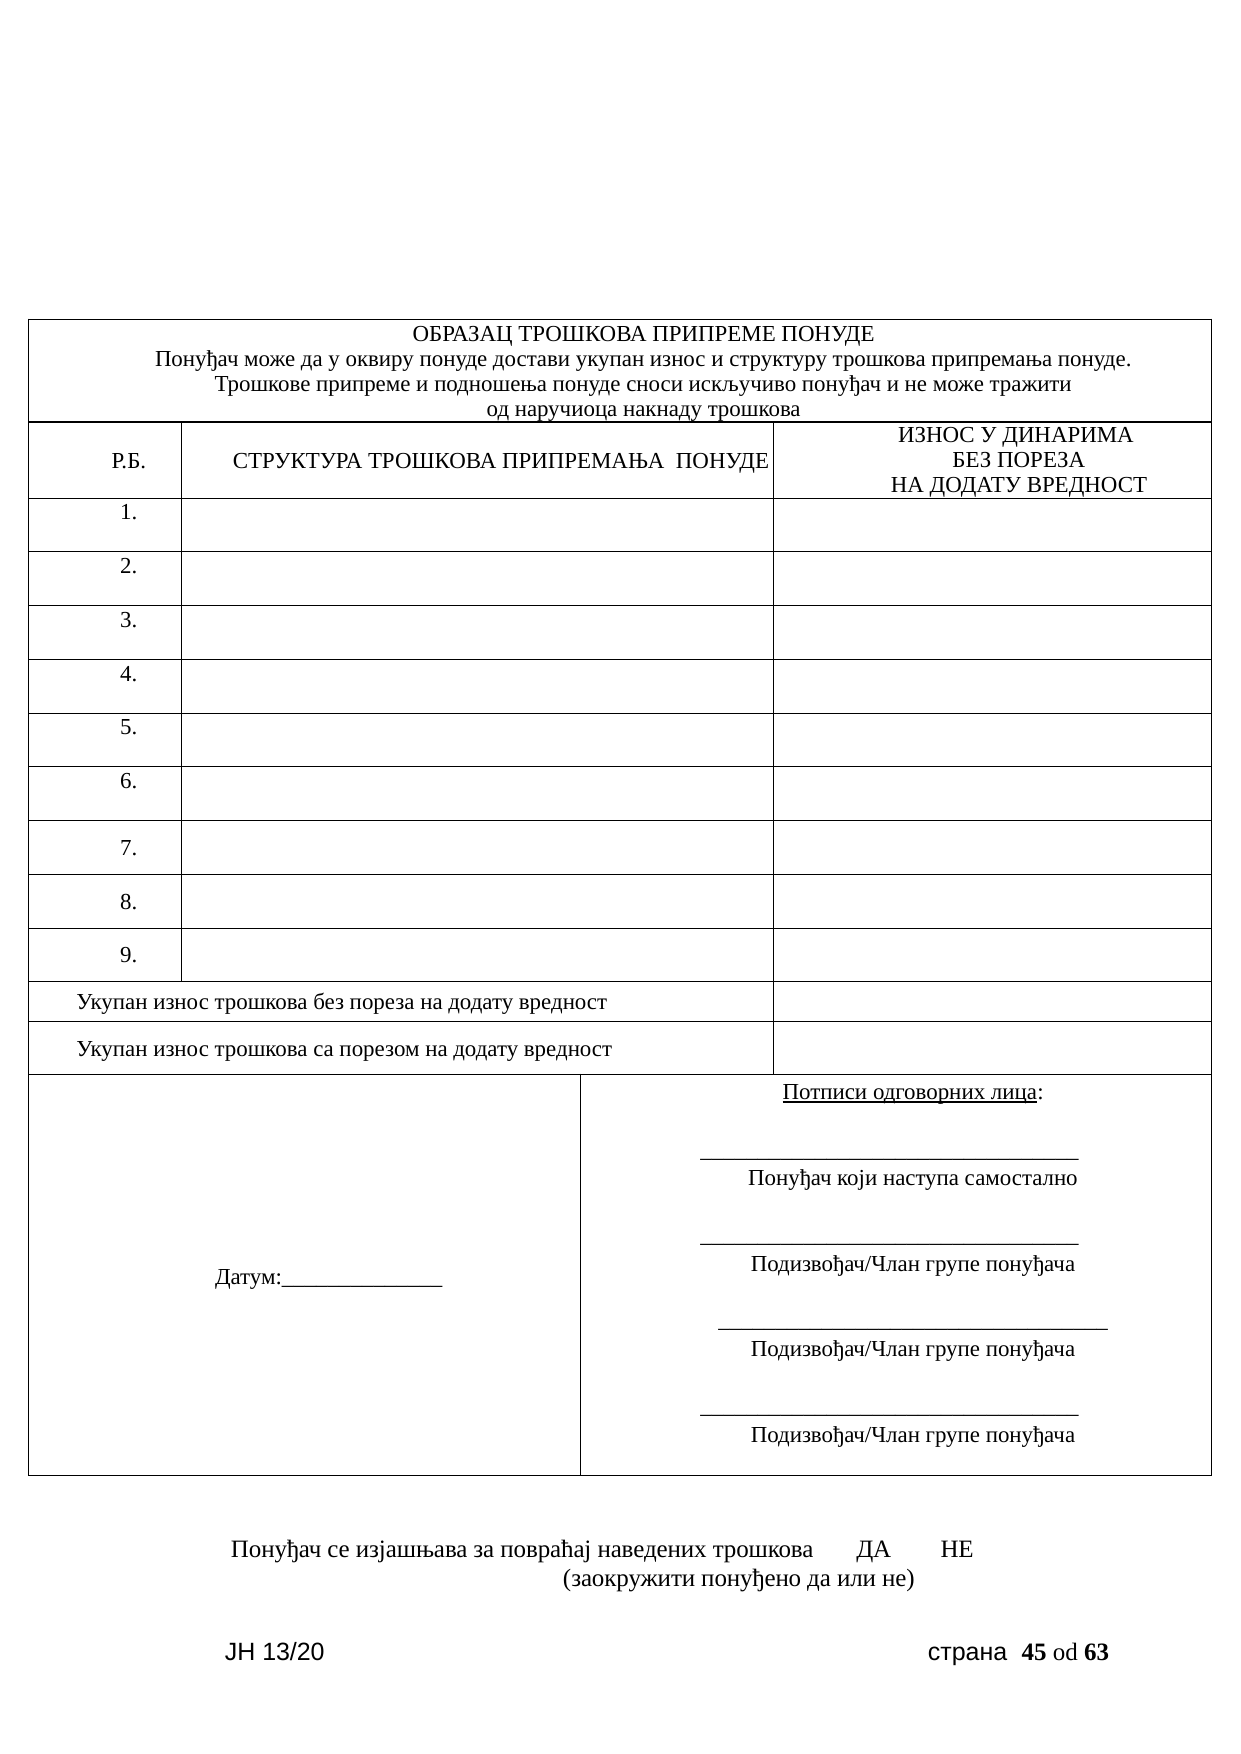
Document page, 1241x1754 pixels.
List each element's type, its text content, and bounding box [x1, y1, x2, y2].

table_cell СТРУКТУРА ТРОШКОВА ПРИПРЕМАЊА ПОНУДЕ [182, 423, 773, 497]
table_cell [774, 660, 1211, 712]
table_cell 4. [29, 660, 181, 712]
table_cell [774, 1022, 1211, 1073]
table_cell [182, 714, 773, 766]
table_cell [774, 714, 1211, 766]
table_cell 7. [29, 821, 181, 874]
table_cell 8. [29, 875, 181, 927]
table_cell [182, 821, 773, 874]
table_cell 5. [29, 714, 181, 766]
table_cell [774, 552, 1211, 605]
table_cell 9. [29, 929, 181, 981]
table_cell Потписи одговорних лица: _________________________________ Понуђач који наступа самостално _________________________________ Подизвођач/Члан групе понуђача __________________________________ Подизвођач/Члан групе понуђача _________________________________ Подизвођач/Члан групе понуђача [581, 1075, 1211, 1475]
table_cell [774, 982, 1211, 1021]
table_cell 1. [29, 499, 181, 551]
table_cell Укупан износ трошкова без пореза на додату вредност [29, 982, 773, 1021]
table_cell [182, 552, 773, 605]
table_cell 6. [29, 767, 181, 820]
table_cell [182, 660, 773, 712]
table_cell [774, 875, 1211, 927]
table_cell [182, 875, 773, 927]
table_cell [182, 606, 773, 659]
table_cell Датум:______________ [29, 1075, 580, 1475]
table_cell [774, 767, 1211, 820]
table_cell Укупан износ трошкова са порезом на додату вредност [29, 1022, 773, 1073]
table_cell ИЗНОС У ДИНАРИМА БЕЗ ПОРЕЗА НА ДОДАТУ ВРЕДНОСТ [774, 423, 1211, 497]
text (заокружити понуђено да или не) [177, 1563, 1122, 1591]
table_cell 2. [29, 552, 181, 605]
table_cell Р.Б. [29, 423, 181, 497]
table_cell [182, 929, 773, 981]
table_header ОБРАЗАЦ ТРОШКОВА ПРИПРЕМЕ ПОНУДЕ Понуђач може да у оквиру понуде достави укупан износ и структуру трошкова припремања понуде. Трошкове припреме и подношења понуде сноси искључиво понуђач и не може тражити од наручиоца накнаду трошкова [29, 320, 1211, 421]
table_cell [774, 929, 1211, 981]
table_cell [774, 499, 1211, 551]
table_cell [182, 767, 773, 820]
table_cell 3. [29, 606, 181, 659]
text Понуђач се изјашњава за повраћај наведених трошкова ДА НЕ [177, 1534, 1122, 1563]
table_cell [774, 821, 1211, 874]
table_cell [774, 606, 1211, 659]
table_cell [182, 499, 773, 551]
